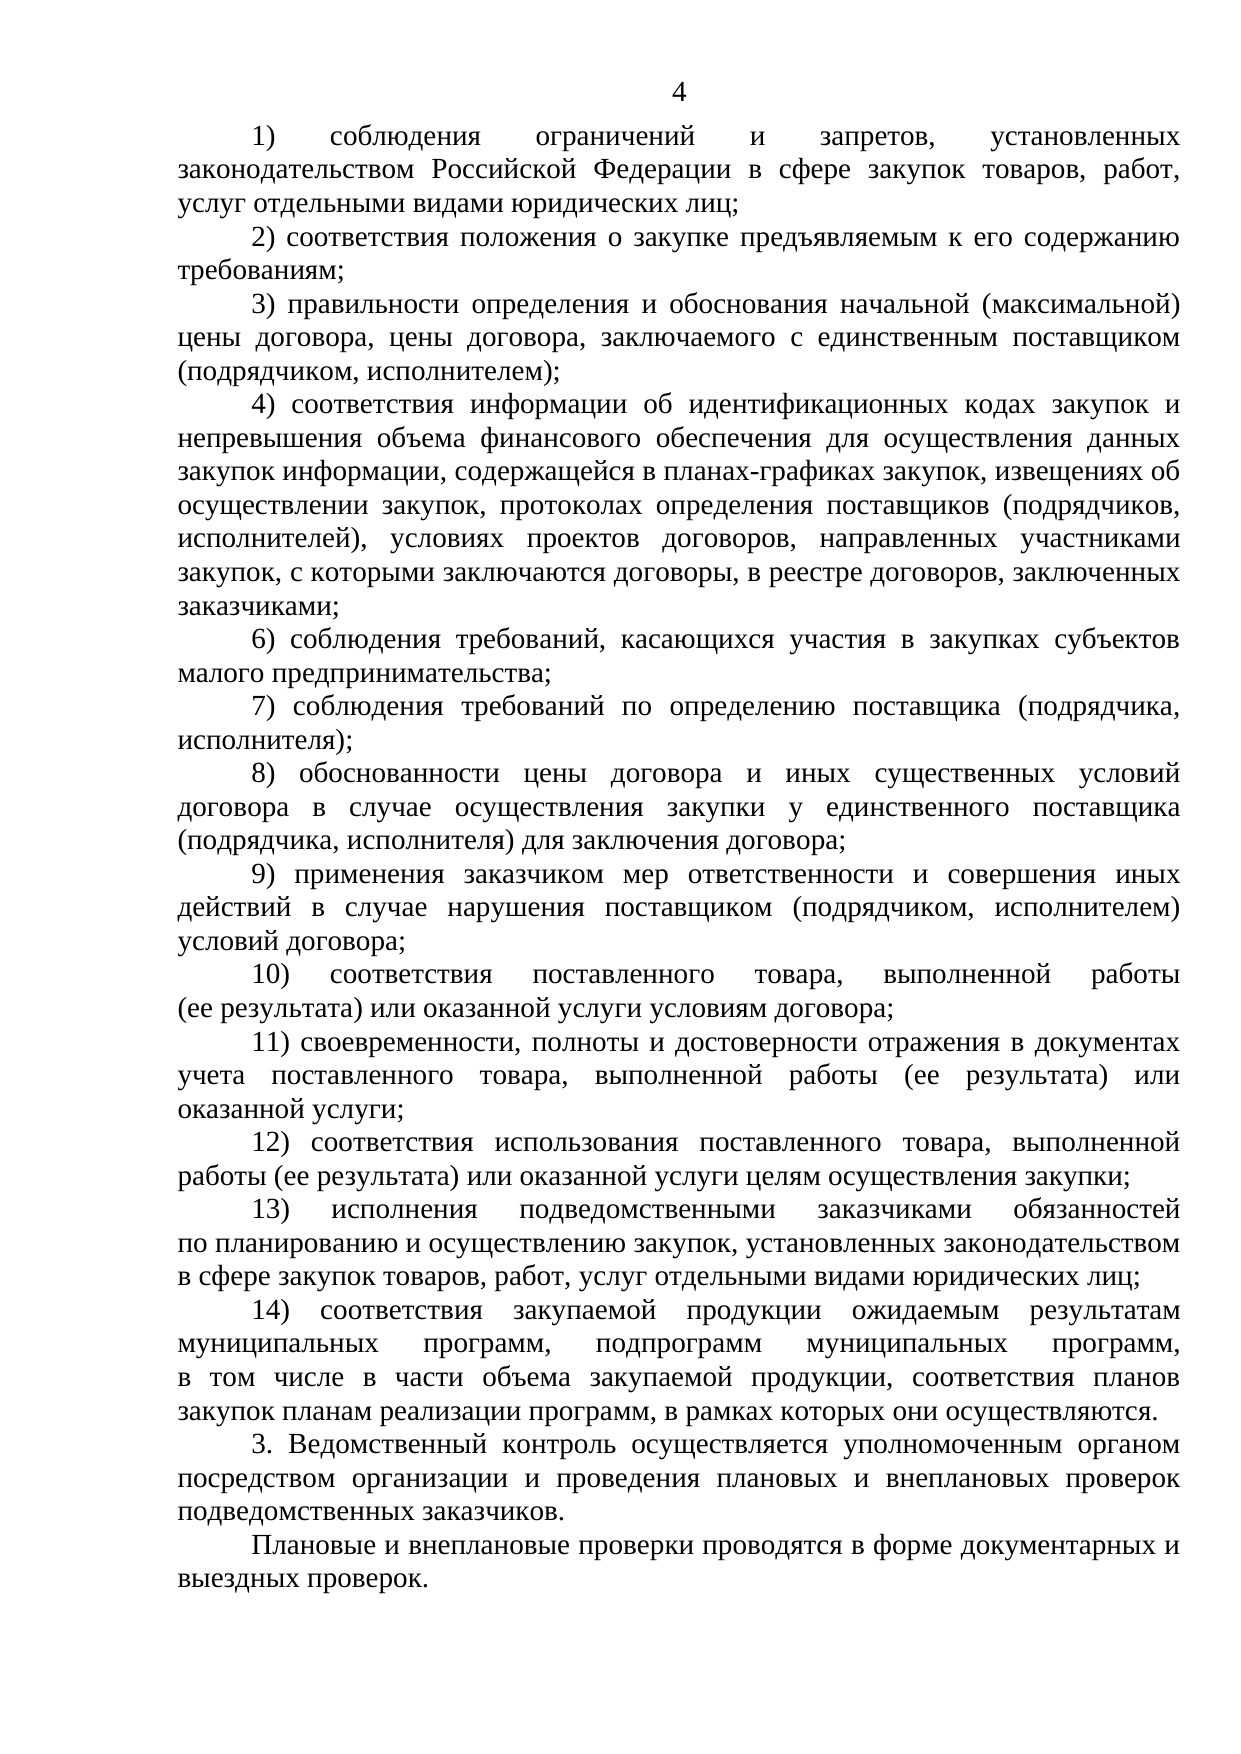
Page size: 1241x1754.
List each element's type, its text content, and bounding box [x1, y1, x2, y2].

text 6) соблюдения требований, касающихся участия в закупках субъектов малого предпринимательства; [177, 621, 1181, 688]
text 3. Ведомственный контроль осуществляется уполномоченным органом посредством организации и проведения плановых и внеплановых проверок подведомственных заказчиков. [177, 1426, 1181, 1527]
text 7) соблюдения требований по определению поставщика (подрядчика, исполнителя); [177, 688, 1181, 755]
text 11) своевременности, полноты и достоверности отражения в документах учета поставленного товара, выполненной работы (ее результата) или оказанной услуги; [177, 1024, 1181, 1124]
text Плановые и внеплановые проверки проводятся в форме документарных и выездных проверок. [177, 1527, 1181, 1594]
text 13) исполнения подведомственными заказчиками обязанностей по планированию и осуществлению закупок, установленных законодательством в сфере закупок товаров, работ, услуг отдельными видами юридических лиц; [177, 1191, 1181, 1292]
text 4) соответствия информации об идентификационных кодах закупок и непревышения объема финансового обеспечения для осуществления данных закупок информации, содержащейся в планах-графиках закупок, извещениях об осуществлении закупок, протоколах определения поставщиков (подрядчиков, исполнителей), условиях проектов договоров, направленных участниками закупок, с которыми заключаются договоры, в реестре договоров, заключенных заказчиками; [177, 386, 1181, 621]
text 14) соответствия закупаемой продукции ожидаемым результатам муниципальных программ, подпрограмм муниципальных программ, в том числе в части объема закупаемой продукции, соответствия планов закупок планам реализации программ, в рамках которых они осуществляются. [177, 1292, 1181, 1426]
text 1) соблюдения ограничений и запретов, установленных законодательством Российской Федерации в сфере закупок товаров, работ, услуг отдельными видами юридических лиц; [177, 118, 1181, 219]
text 3) правильности определения и обоснования начальной (максимальной) цены договора, цены договора, заключаемого с единственным поставщиком (подрядчиком, исполнителем); [177, 286, 1181, 386]
text 9) применения заказчиком мер ответственности и совершения иных действий в случае нарушения поставщиком (подрядчиком, исполнителем) условий договора; [177, 856, 1181, 957]
text 2) соответствия положения о закупке предъявляемым к его содержанию требованиям; [177, 219, 1181, 286]
text 8) обоснованности цены договора и иных существенных условий договора в случае осуществления закупки у единственного поставщика (подрядчика, исполнителя) для заключения договора; [177, 755, 1181, 856]
text 12) соответствия использования поставленного товара, выполненной работы (ее результата) или оказанной услуги целям осуществления закупки; [177, 1124, 1181, 1191]
text 10) соответствия поставленного товара, выполненной работы (ее результата) или оказанной услуги условиям договора; [177, 957, 1181, 1024]
